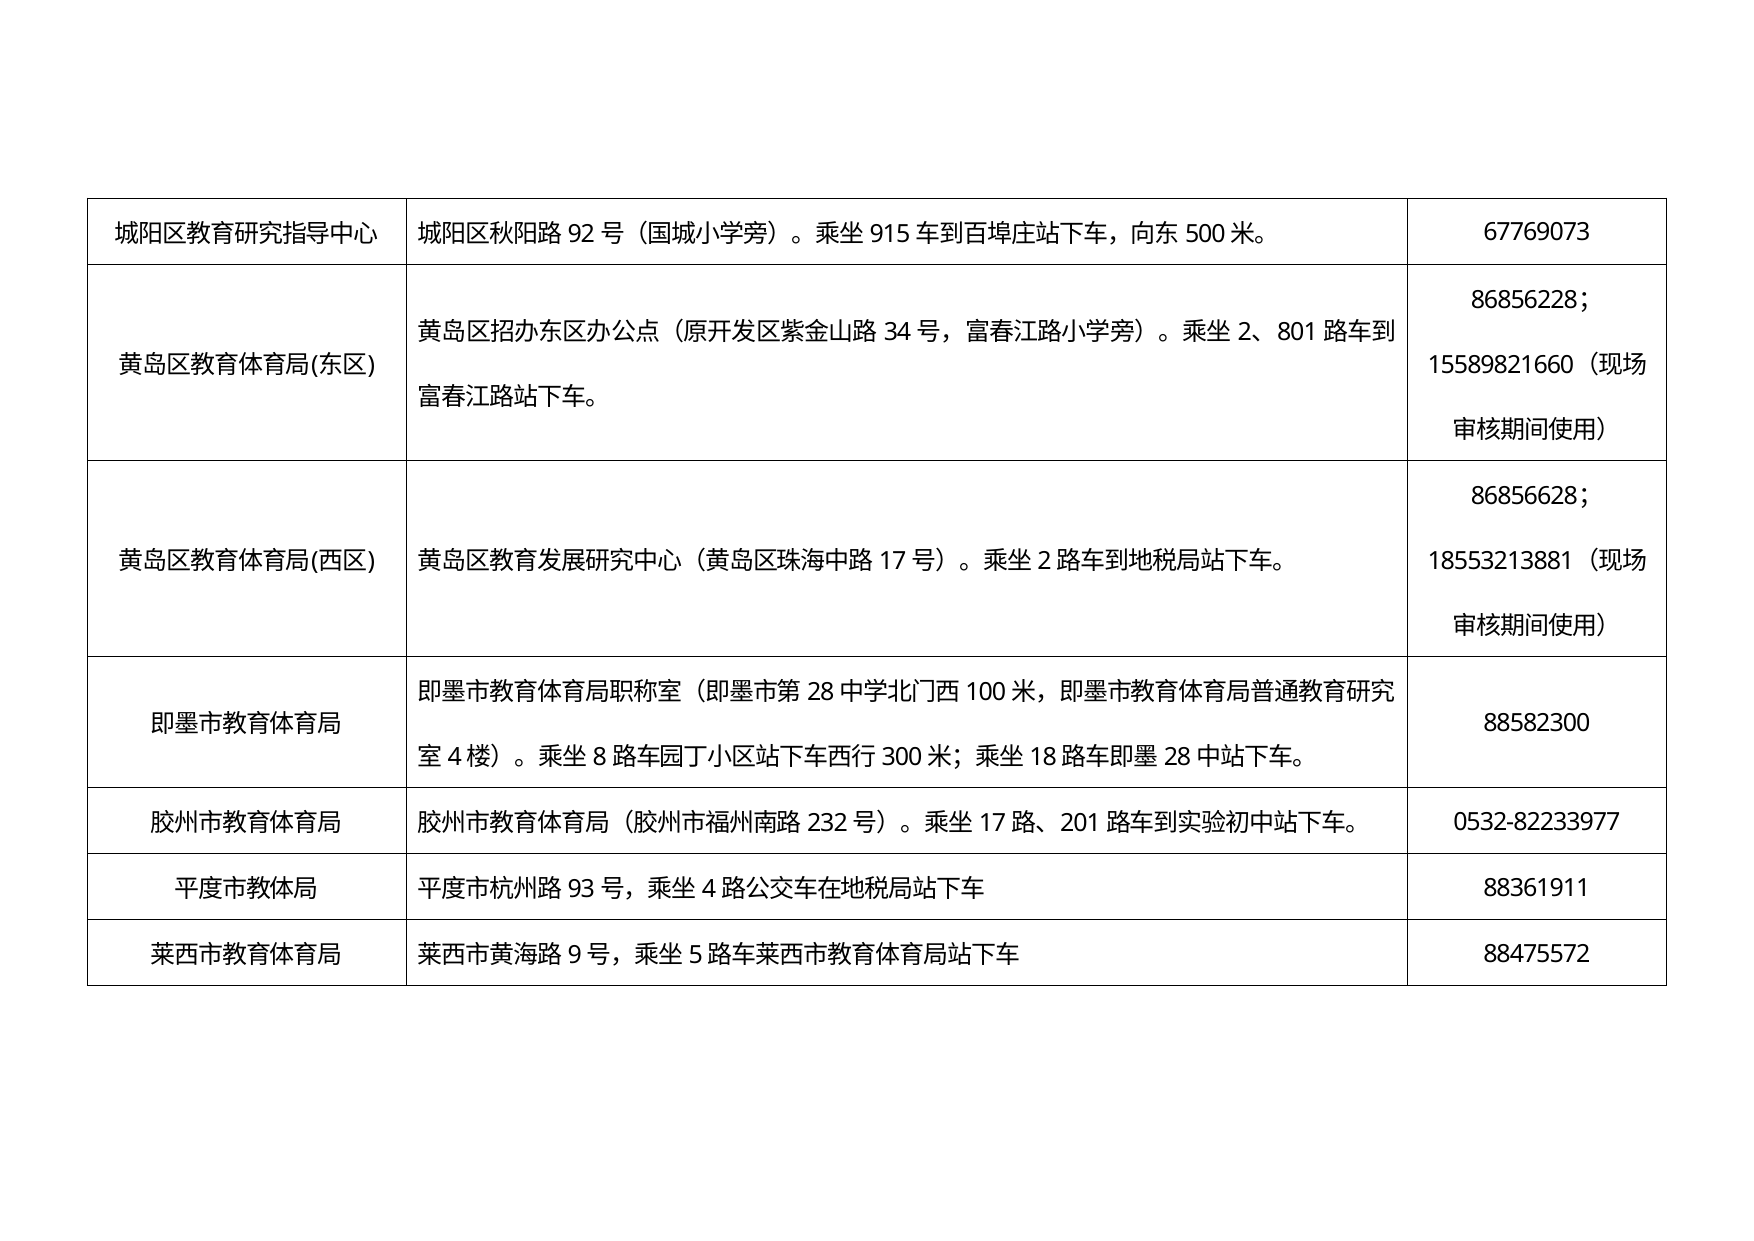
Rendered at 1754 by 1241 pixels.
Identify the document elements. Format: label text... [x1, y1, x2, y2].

table_cell 黄岛区招办东区办公点（原开发区紫金山路34号，富春江路小学旁）。乘坐2、801路车到富春江路站下车。 [407, 265, 1407, 460]
table_cell 城阳区教育研究指导中心 [88, 199, 406, 264]
table_cell 平度市杭州路93号，乘坐4路公交车在地税局站下车 [407, 854, 1407, 919]
table_cell 88361911 [1408, 854, 1666, 919]
table_cell 黄岛区教育发展研究中心（黄岛区珠海中路17号）。乘坐2路车到地税局站下车。 [407, 461, 1407, 656]
table_cell 67769073 [1408, 199, 1666, 264]
table_cell 88475572 [1408, 920, 1666, 985]
table_cell 86856628； 18553213881（现场审核期间使用） [1408, 461, 1666, 656]
table_cell 莱西市黄海路9号，乘坐5路车莱西市教育体育局站下车 [407, 920, 1407, 985]
table_cell 88582300 [1408, 657, 1666, 787]
table_cell 86856228； 15589821660（现场审核期间使用） [1408, 265, 1666, 460]
table_cell 胶州市教育体育局 [88, 788, 406, 853]
table_cell 平度市教体局 [88, 854, 406, 919]
table_cell 莱西市教育体育局 [88, 920, 406, 985]
table_cell 黄岛区教育体育局(西区) [88, 461, 406, 656]
table_cell 0532-82233977 [1408, 788, 1666, 853]
table_cell 城阳区秋阳路92号（国城小学旁）。乘坐915车到百埠庄站下车，向东500米。 [407, 199, 1407, 264]
table_cell 胶州市教育体育局（胶州市福州南路232号）。乘坐17路、201路车到实验初中站下车。 [407, 788, 1407, 853]
table_cell 即墨市教育体育局职称室（即墨市第28中学北门西，即墨市教育体育局普通教育研究室4楼）。乘坐8路车园丁小区站下车西行300米；乘坐18路车即墨28中站下车。 [407, 657, 1407, 787]
table_cell 即墨市教育体育局 [88, 657, 406, 787]
table_cell 黄岛区教育体育局(东区) [88, 265, 406, 460]
